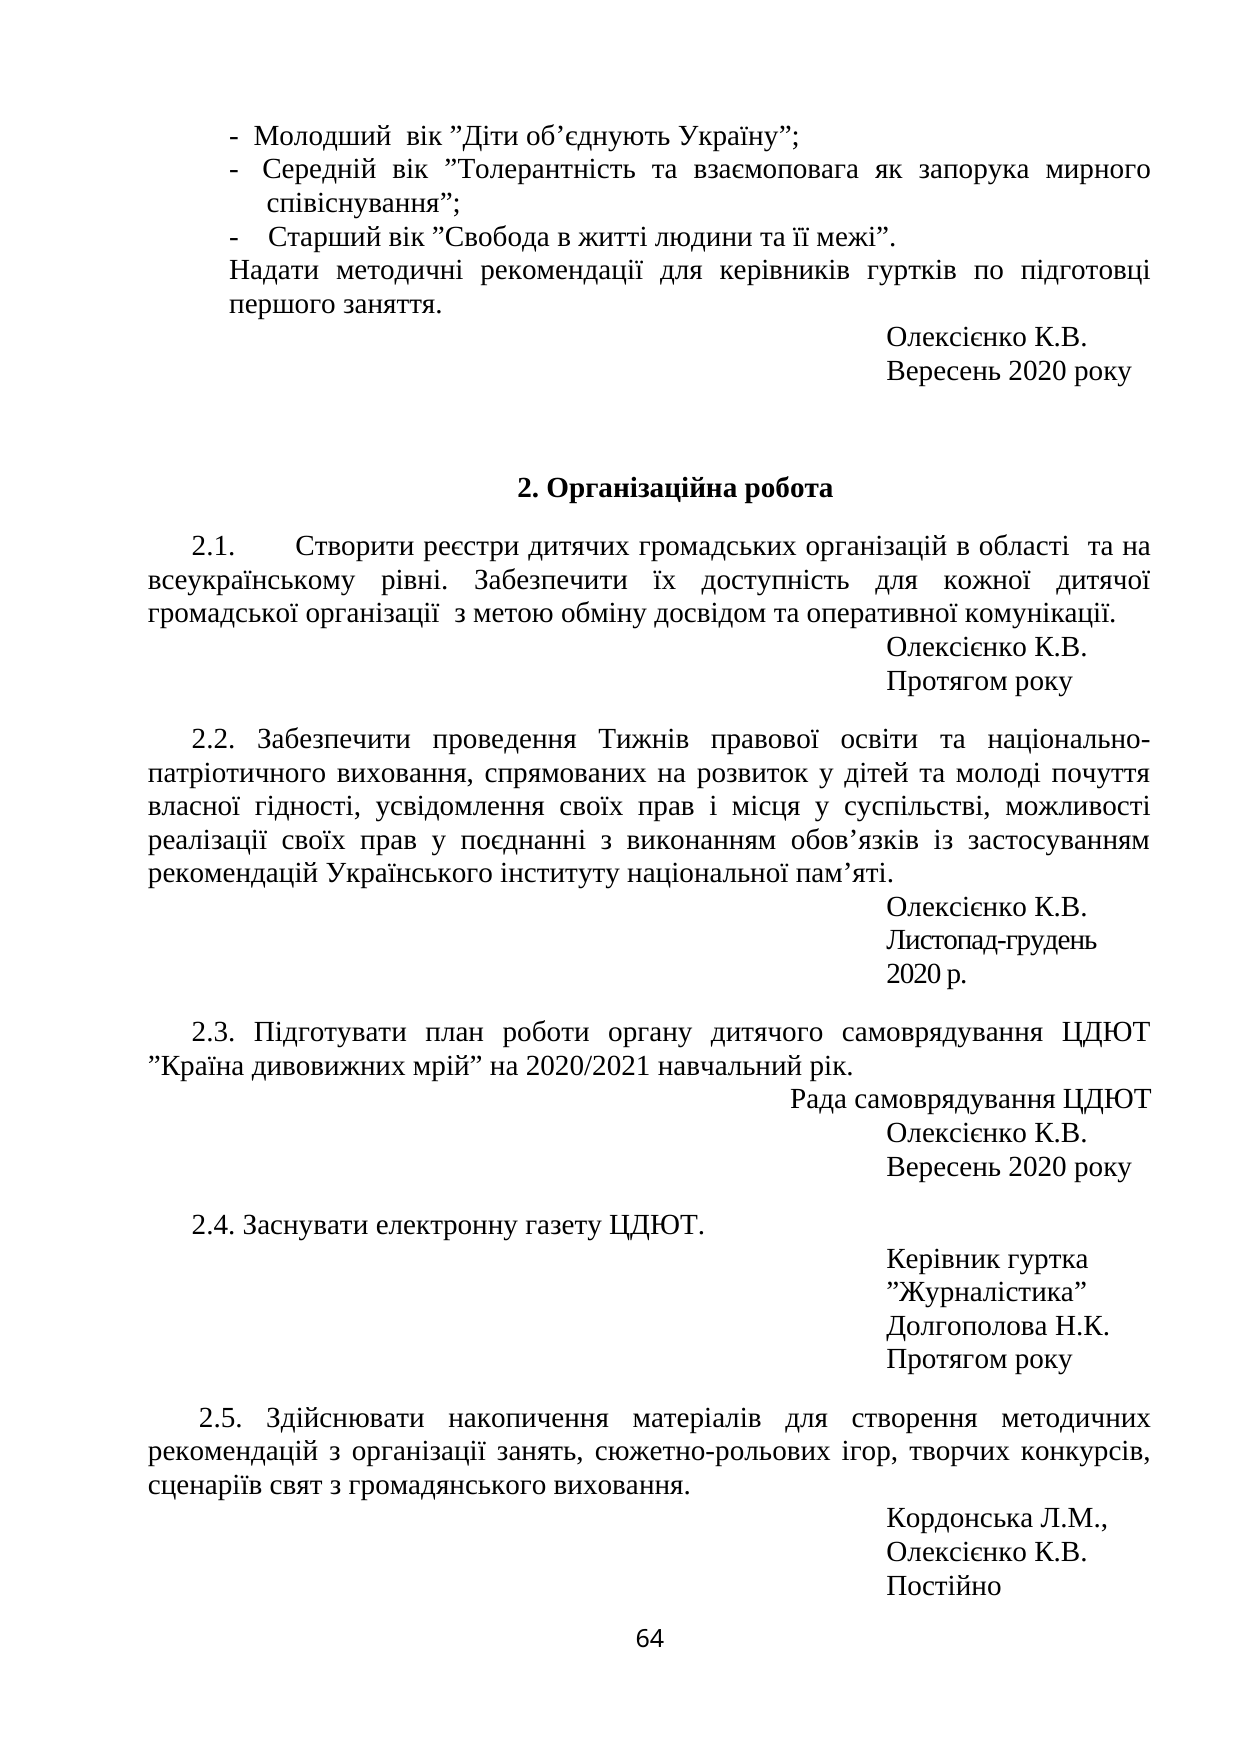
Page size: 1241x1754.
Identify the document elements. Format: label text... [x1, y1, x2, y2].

text Олексієнко К.В. [886, 629, 1152, 663]
text Олексієнко К.В. [886, 319, 1152, 353]
text Олексієнко К.В. [886, 889, 1152, 922]
text Вересень 2020 року [886, 353, 1152, 386]
text Олексієнко К.В. [886, 1534, 1152, 1568]
text 2.2. Забезпечити проведення Тижнів правової освіти та національно-патріотичного виховання, спрямованих на розвиток у дітей та молоді почуття власної гідності, усвідомлення своїх прав і місця у суспільстві, можливості реалізації своїх прав у поєднанні з виконанням обов’язків із застосуванням рекомендацій Українського інституту національної пам’яті. [148, 721, 1152, 889]
text Постійно [886, 1568, 1152, 1601]
text Надати методичні рекомендації для керівників гуртків по підготовці першого заняття. [229, 252, 1152, 319]
text 2.4. Заснувати електронну газету ЦДЮТ. [148, 1207, 1152, 1241]
text Керівник гуртка ”Журналістика” [886, 1241, 1152, 1308]
text Рада самоврядування ЦДЮТ [738, 1082, 1152, 1115]
text - Старший вік ”Свобода в житті людини та її межі”. [229, 219, 1152, 252]
text Кордонська Л.М., [886, 1501, 1152, 1534]
text Протягом року [886, 1341, 1152, 1375]
text Вересень 2020 року [886, 1149, 1152, 1182]
text Листопад-грудень 2020 р. [886, 922, 1152, 989]
text Протягом року [886, 663, 1152, 696]
text Олексієнко К.В. [886, 1115, 1152, 1149]
text - Молодший вік ”Діти об’єднують Україну”; [778, 118, 1152, 152]
text 2.3. Підготувати план роботи органу дитячого самоврядування ЦДЮТ ”Країна дивовижних мрій” на 2020/2021 навчальний рік. [148, 1014, 1152, 1082]
text 2.1. Створити реєстри дитячих громадських організацій в області та на всеукраїнському рівні. Забезпечити їх доступність для кожної дитячої громадської організації з метою обміну досвідом та оперативної комунікації. [148, 528, 1152, 629]
text 2.5. Здійснювати накопичення матеріалів для створення методичних рекомендацій з організації занять, сюжетно-рольових ігор, творчих конкурсів, сценаріїв свят з громадянського виховання. [148, 1400, 1152, 1501]
text 2. Організаційна робота [148, 470, 1152, 503]
text - Молодший вік ”Діти об’єднують Україну”; [229, 118, 462, 152]
text Долгополова Н.К. [886, 1308, 1152, 1341]
text - Середній вік ”Толерантність та взаємоповага як запорука мирного співіснування”; [229, 152, 1152, 219]
